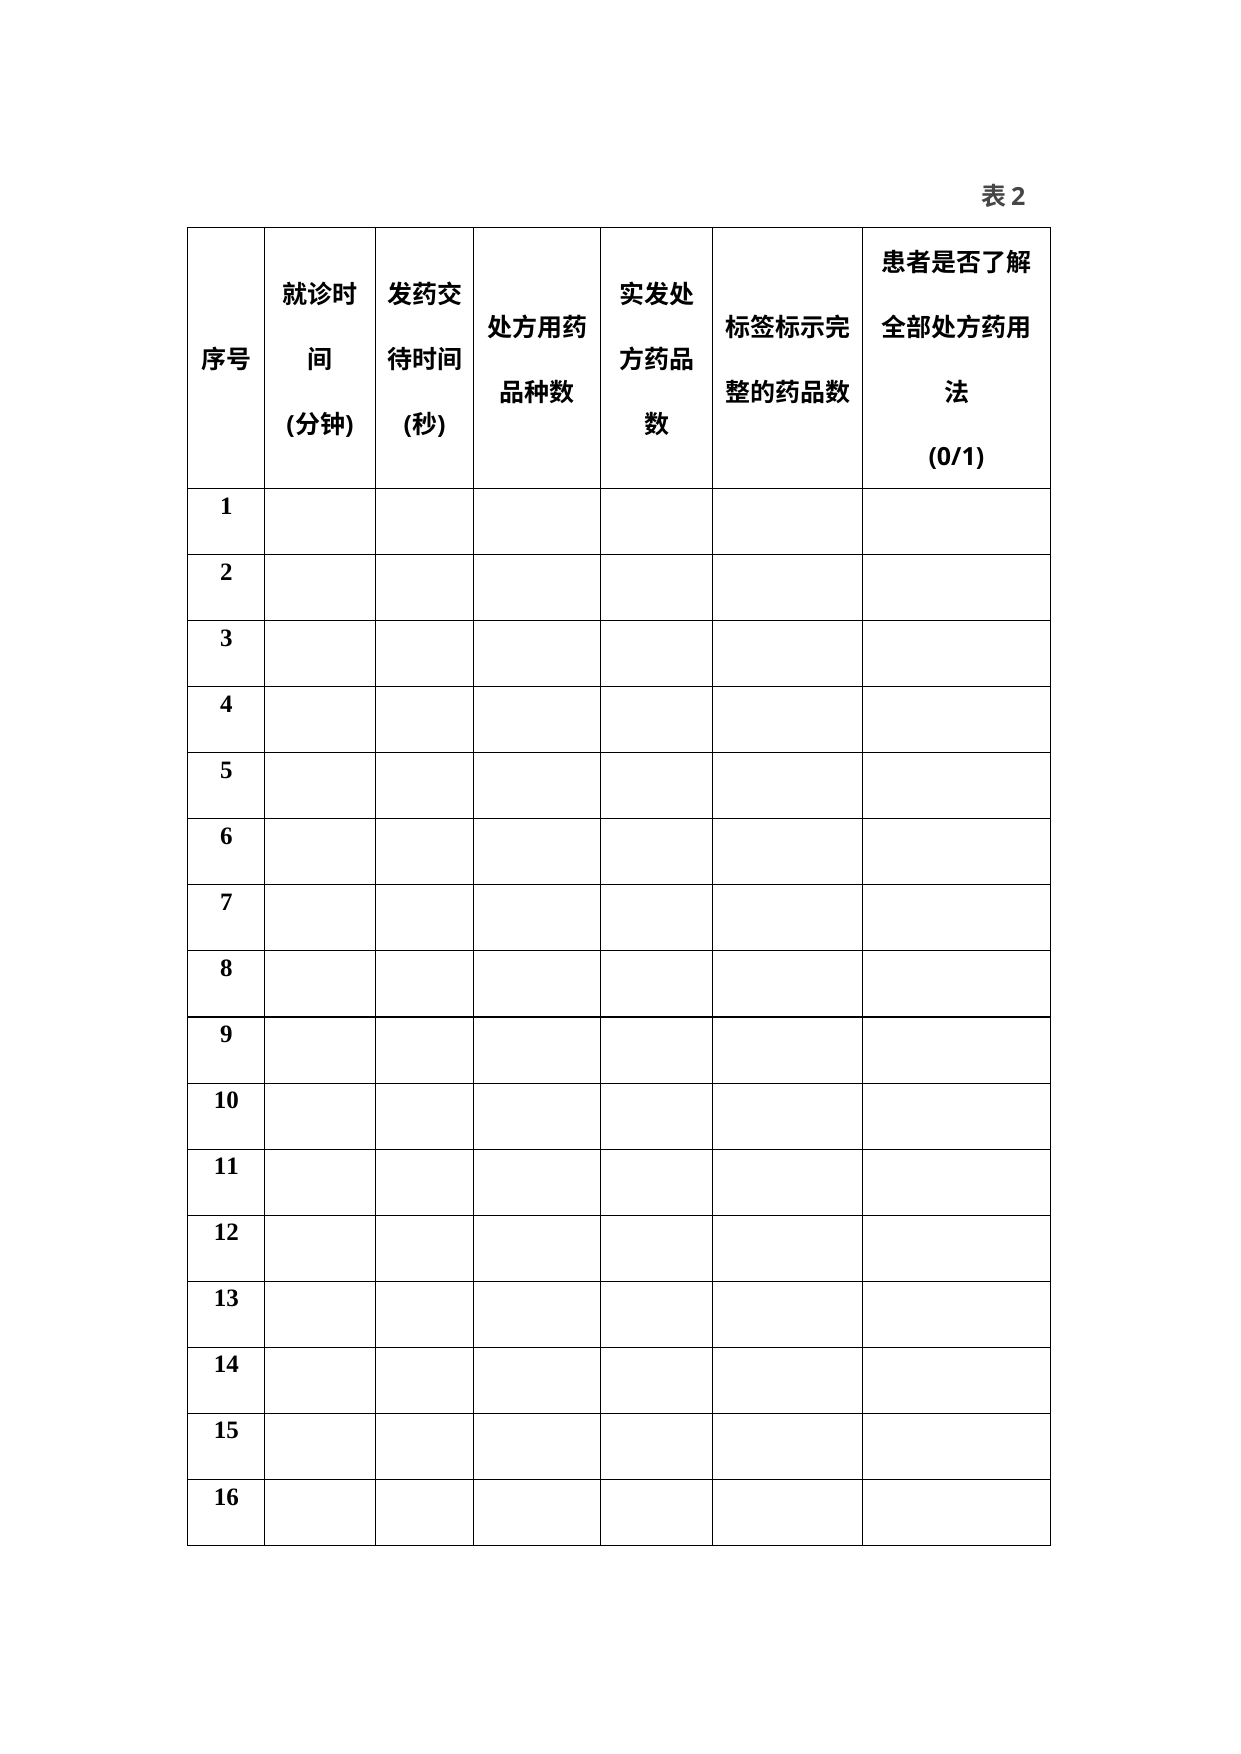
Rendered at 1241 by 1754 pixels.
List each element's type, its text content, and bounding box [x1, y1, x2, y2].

table_cell [601, 1150, 712, 1214]
table_cell [474, 1150, 600, 1214]
table_cell [863, 819, 1050, 884]
table_cell [601, 1282, 712, 1347]
table_cell [474, 819, 600, 884]
table_cell [376, 1018, 473, 1082]
table_header 标签标示完整的药品数 [713, 228, 862, 488]
table_cell [713, 1282, 862, 1347]
table_cell [376, 1084, 473, 1148]
table_cell 16 [188, 1480, 264, 1545]
table_cell 1 [188, 489, 264, 554]
table_header 实发处方药品数 [601, 228, 712, 488]
table_cell [601, 1480, 712, 1545]
table_cell 4 [188, 687, 264, 752]
table_cell [863, 1150, 1050, 1214]
table_cell [376, 1150, 473, 1214]
table_cell 7 [188, 885, 264, 950]
table_cell [474, 687, 600, 752]
table_header 处方用药 品种数 [474, 228, 600, 488]
table_cell [474, 1480, 600, 1545]
table_cell 6 [188, 819, 264, 884]
table_cell [376, 951, 473, 1016]
table_cell [863, 1084, 1050, 1148]
table_cell 15 [188, 1414, 264, 1479]
text 表2 [187, 162, 1053, 227]
table_cell [601, 1216, 712, 1281]
table_cell [863, 885, 1050, 950]
table_cell 8 [188, 951, 264, 1016]
table_cell [265, 1150, 375, 1214]
table_cell [601, 1414, 712, 1479]
table_cell [474, 1282, 600, 1347]
table_header 就诊时间 (分钟) [265, 228, 375, 488]
table_cell [863, 489, 1050, 554]
table_cell [265, 555, 375, 620]
table_cell [713, 1150, 862, 1214]
table_cell [713, 555, 862, 620]
table_header 序号 [188, 228, 264, 488]
table_cell 13 [188, 1282, 264, 1347]
table_cell [376, 1282, 473, 1347]
table_cell 10 [188, 1084, 264, 1148]
table_cell [265, 753, 375, 818]
table_cell [376, 1480, 473, 1545]
table_cell [713, 951, 862, 1016]
table_cell [474, 885, 600, 950]
table_cell [713, 687, 862, 752]
table_cell [376, 885, 473, 950]
table_cell 3 [188, 621, 264, 686]
table_cell [376, 687, 473, 752]
table_cell [376, 489, 473, 554]
table_cell [474, 951, 600, 1016]
table_cell [601, 753, 712, 818]
table_cell [474, 489, 600, 554]
table_cell [376, 1348, 473, 1413]
table_header 患者是否了解全部处方药用法 (0/1) [863, 228, 1050, 488]
table_cell [713, 885, 862, 950]
table_cell [713, 489, 862, 554]
table_cell [265, 1282, 375, 1347]
table_cell [474, 1348, 600, 1413]
table_cell [863, 1480, 1050, 1545]
table_cell [265, 687, 375, 752]
table_cell 5 [188, 753, 264, 818]
table_cell [474, 621, 600, 686]
table_cell [713, 1480, 862, 1545]
table_cell 9 [188, 1018, 264, 1082]
table_cell [601, 489, 712, 554]
table_cell [474, 1084, 600, 1148]
table_cell 12 [188, 1216, 264, 1281]
table_cell [474, 1414, 600, 1479]
table_cell [713, 1018, 862, 1082]
table_cell [601, 951, 712, 1016]
table_cell [601, 687, 712, 752]
table_cell [863, 555, 1050, 620]
table_cell [713, 621, 862, 686]
table_cell [863, 1216, 1050, 1281]
table_cell [474, 753, 600, 818]
table_cell [601, 1084, 712, 1148]
table_cell [376, 555, 473, 620]
table_cell [863, 1414, 1050, 1479]
table_cell [601, 555, 712, 620]
table_cell [376, 819, 473, 884]
table_cell [265, 1216, 375, 1281]
table_cell [376, 621, 473, 686]
table_cell [863, 621, 1050, 686]
table_cell [376, 1414, 473, 1479]
table_cell [713, 1216, 862, 1281]
table_cell [713, 1414, 862, 1479]
table_cell [265, 1084, 375, 1148]
table_cell [376, 1216, 473, 1281]
table_cell [265, 951, 375, 1016]
table_cell [863, 951, 1050, 1016]
table_cell [601, 885, 712, 950]
table_cell [474, 1018, 600, 1082]
table_cell [713, 819, 862, 884]
table_cell 2 [188, 555, 264, 620]
table_cell [265, 489, 375, 554]
table_cell [601, 819, 712, 884]
table_cell [265, 621, 375, 686]
table_cell [863, 753, 1050, 818]
table_cell [265, 885, 375, 950]
table_cell [601, 621, 712, 686]
table_cell [265, 819, 375, 884]
table_cell 11 [188, 1150, 264, 1214]
table_header 发药交待时间(秒) [376, 228, 473, 488]
table_cell [713, 1348, 862, 1413]
table_cell [265, 1348, 375, 1413]
table_cell [713, 1084, 862, 1148]
table_cell 14 [188, 1348, 264, 1413]
table_cell [863, 1348, 1050, 1413]
table_cell [713, 753, 862, 818]
table_cell [376, 753, 473, 818]
table_cell [601, 1348, 712, 1413]
table_cell [265, 1414, 375, 1479]
table_cell [265, 1018, 375, 1082]
table_cell [601, 1018, 712, 1082]
table_cell [474, 1216, 600, 1281]
table_cell [265, 1480, 375, 1545]
table_cell [863, 1282, 1050, 1347]
table_cell [474, 555, 600, 620]
table_cell [863, 1018, 1050, 1082]
table_cell [863, 687, 1050, 752]
